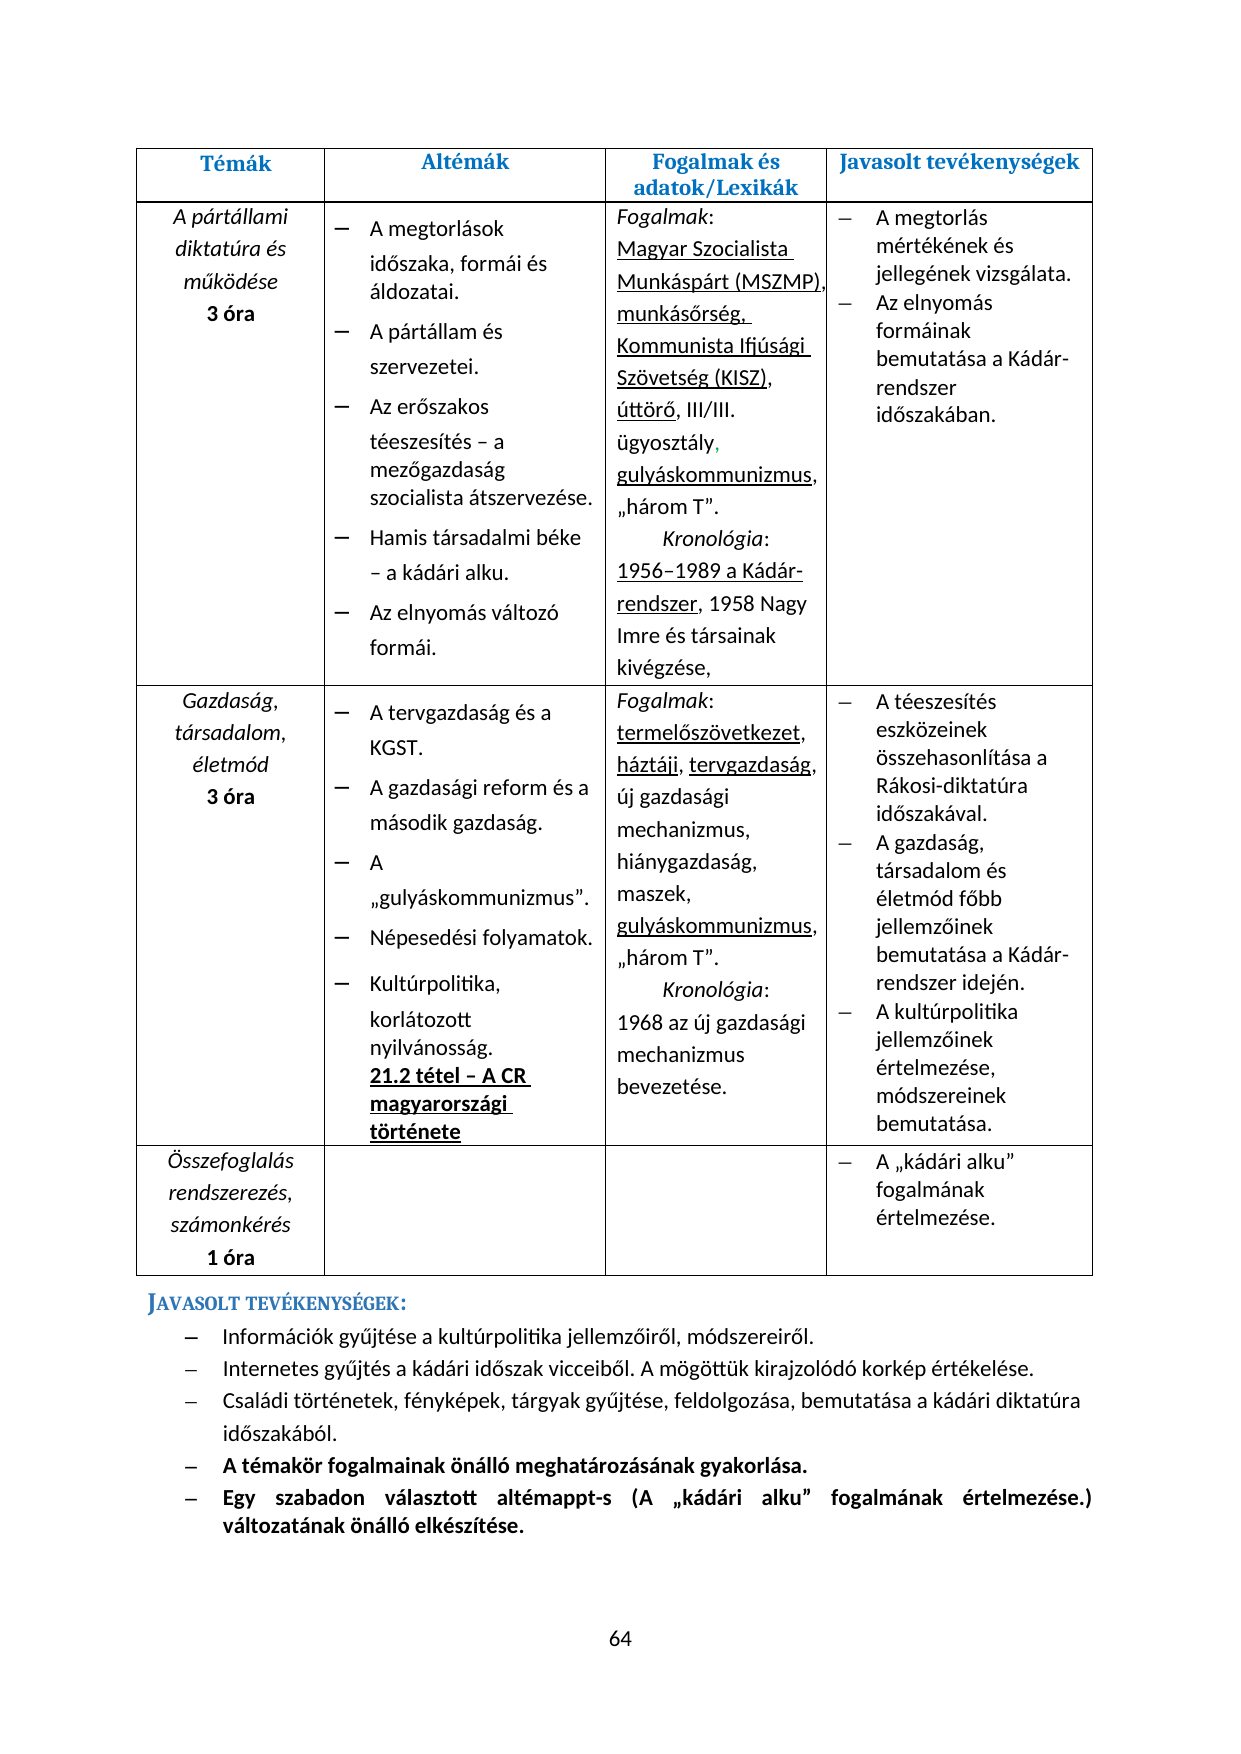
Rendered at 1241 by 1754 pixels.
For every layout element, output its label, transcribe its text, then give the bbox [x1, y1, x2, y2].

table_cell A pártállami diktatúra és működése 3 óra [137, 203, 324, 685]
table_cell A megtorlások időszaka, formái és áldozatai. A pártállam és szervezetei. Az erőszakos téeszesítés – a mezőgazdaság szocialista átszervezése. Hamis társadalmi béke – a kádári alku. Az elnyomás változó formái. [325, 203, 605, 685]
list Egy szabadon választott altémappt-s (A „kádári alku” fogalmának értelmezése.) változatának önálló elkészítése. [185, 1483, 1093, 1539]
table_cell Javasolt tevékenységek [827, 149, 1092, 201]
table_cell Témák [137, 149, 324, 201]
table_cell [606, 1146, 826, 1274]
table_cell Fogalmak: termelőszövetkezet, háztáji, tervgazdaság, új gazdasági mechanizmus, hiánygazdaság, maszek, gulyáskommunizmus, „három T”. Kronológia: 1968 az új gazdasági mechanizmus bevezetése. [606, 686, 826, 1145]
table_cell Összefoglalás rendszerezés, számonkérés 1 óra [137, 1146, 324, 1274]
list A témakör fogalmainak önálló meghatározásának gyakorlása. [185, 1451, 1093, 1479]
table_cell Fogalmak és adatok/Lexikák [606, 149, 826, 201]
table_cell Altémák [325, 149, 605, 201]
table_cell A téeszesítés eszközeinek összehasonlítása a Rákosi-diktatúra időszakával. A gazdaság, társadalom és életmód főbb jellemzőinek bemutatása a Kádár-rendszer idején. A kultúrpolitika jellemzőinek értelmezése, módszereinek bemutatása. [827, 686, 1092, 1145]
table_cell A tervgazdaság és a KGST. A gazdasági reform és a második gazdaság. A „gulyáskommunizmus”. Népesedési folyamatok. Kultúrpolitika, korlátozott nyilvánosság. 21.2 tétel – A CR magyarországi története [325, 686, 605, 1145]
list Információk gyűjtése a kultúrpolitika jellemzőiről, módszereiről. [185, 1321, 1093, 1350]
text Javasolt tevékenységek: [148, 1288, 1093, 1317]
table_cell Fogalmak: Magyar Szocialista Munkáspárt (MSZMP), munkásőrség, Kommunista Ifjúsági Szövetség (KISZ), úttörő, III/III. ügyosztály, gulyáskommunizmus, „három T”. Kronológia: 1956–1989 a Kádár-rendszer, 1958 Nagy Imre és társainak kivégzése, [606, 203, 826, 685]
list Internetes gyűjtés a kádári időszak vicceiből. A mögöttük kirajzolódó korkép értékelése. [185, 1354, 1093, 1382]
table_cell [325, 1146, 605, 1274]
list Családi történetek, fényképek, tárgyak gyűjtése, feldolgozása, bemutatása a kádári diktatúra időszakából. [185, 1387, 1093, 1447]
table_cell A „kádári alku” fogalmának értelmezése. [827, 1146, 1092, 1274]
table_cell Gazdaság, társadalom, életmód 3 óra [137, 686, 324, 1145]
table_cell A megtorlás mértékének és jellegének vizsgálata. Az elnyomás formáinak bemutatása a Kádár-rendszer időszakában. [827, 203, 1092, 685]
